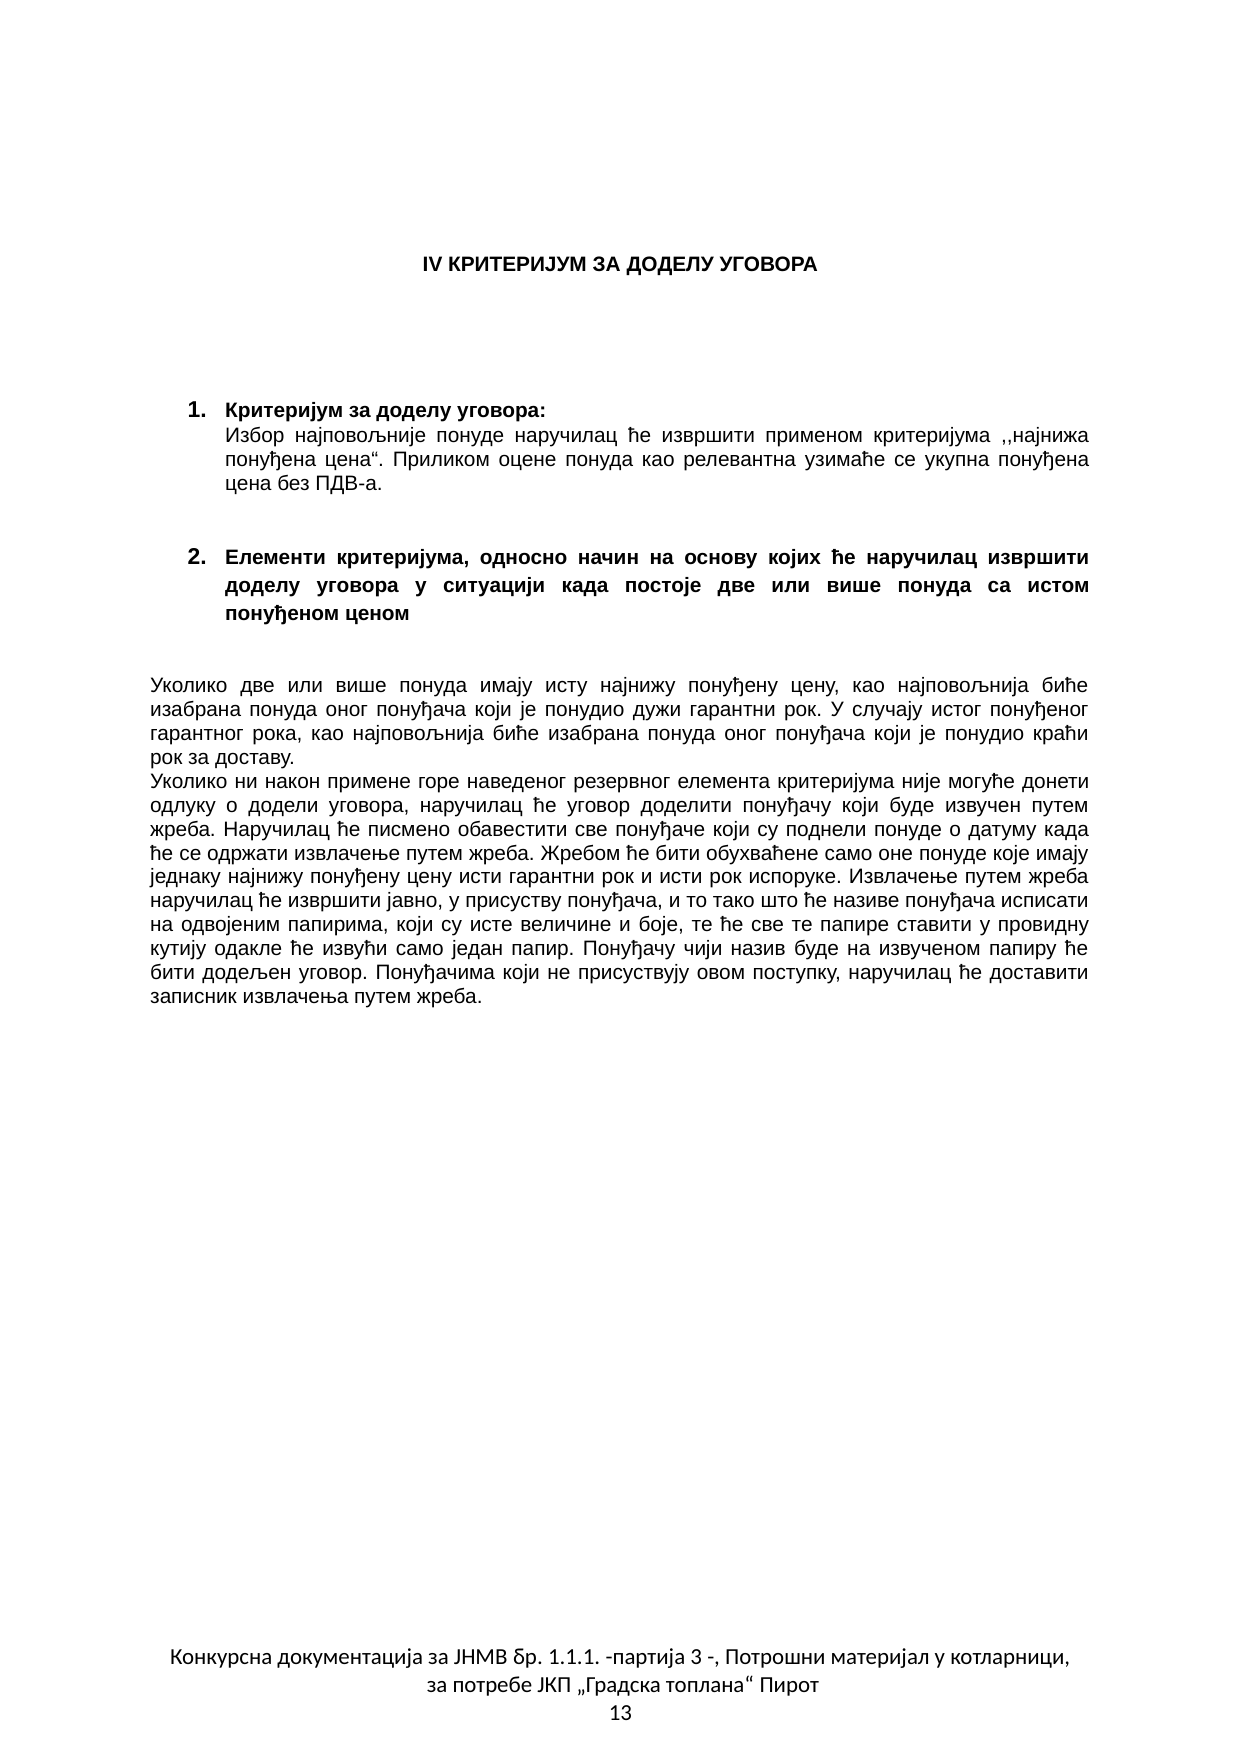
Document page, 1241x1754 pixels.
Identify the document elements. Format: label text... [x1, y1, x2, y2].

list IV КРИТЕРИЈУМ ЗА ДОДЕЛУ УГОВОРА [150, 251, 1090, 275]
text Уколико две или више понуда имају исту најнижу понуђену цену, као најповољнија биће изабрана понуда оног понуђача који је понудио дужи гарантни рок. У случају истог понуђеног гарантног рока, као најповољнија биће изабрана понуда оног понуђача који је понудио краћи рок за доставу. [150, 673, 1090, 768]
text Избор најповољније понуде наручилац ће извршити применом критеријума ,,најнижа понуђена цена“. Приликом оцене понуда као релевантна узимаће се укупна понуђена цена без ПДВ-а. [225, 423, 1090, 494]
text Уколико ни након примене горе наведеног резервног елемента критеријума није могуће донети одлуку о додели уговора, наручилац ће уговор доделити понуђачу који буде извучен путем жреба. Наручилац ће писмено обавестити све понуђаче који су поднели понуде о датуму када ће се одржати извлачење путем жреба. Жребом ће бити обухваћене само оне понуде које имају једнаку најнижу понуђену цену исти гарантни рок и исти рок испоруке. Извлачење путем жреба наручилац ће извршити јавно, у присуству понуђача, и то тако што ће називе понуђача исписати на одвојеним папирима, који су исте величине и боје, те ће све те папире ставити у провидну кутију одакле ће извући само један папир. Понуђачу чији назив буде на извученом папиру ће бити додељен уговор. Понуђачима који не присуствују овом поступку, наручилац ће доставити записник извлачења путем жреба. [150, 768, 1090, 1008]
list Елементи критеријума, односно начин на основу којих ће наручилац извршити доделу уговора у ситуацији када постоје две или више понуда са истом понуђеном ценом [187, 543, 1090, 624]
list Критеријум за доделу уговора: [187, 396, 1090, 423]
